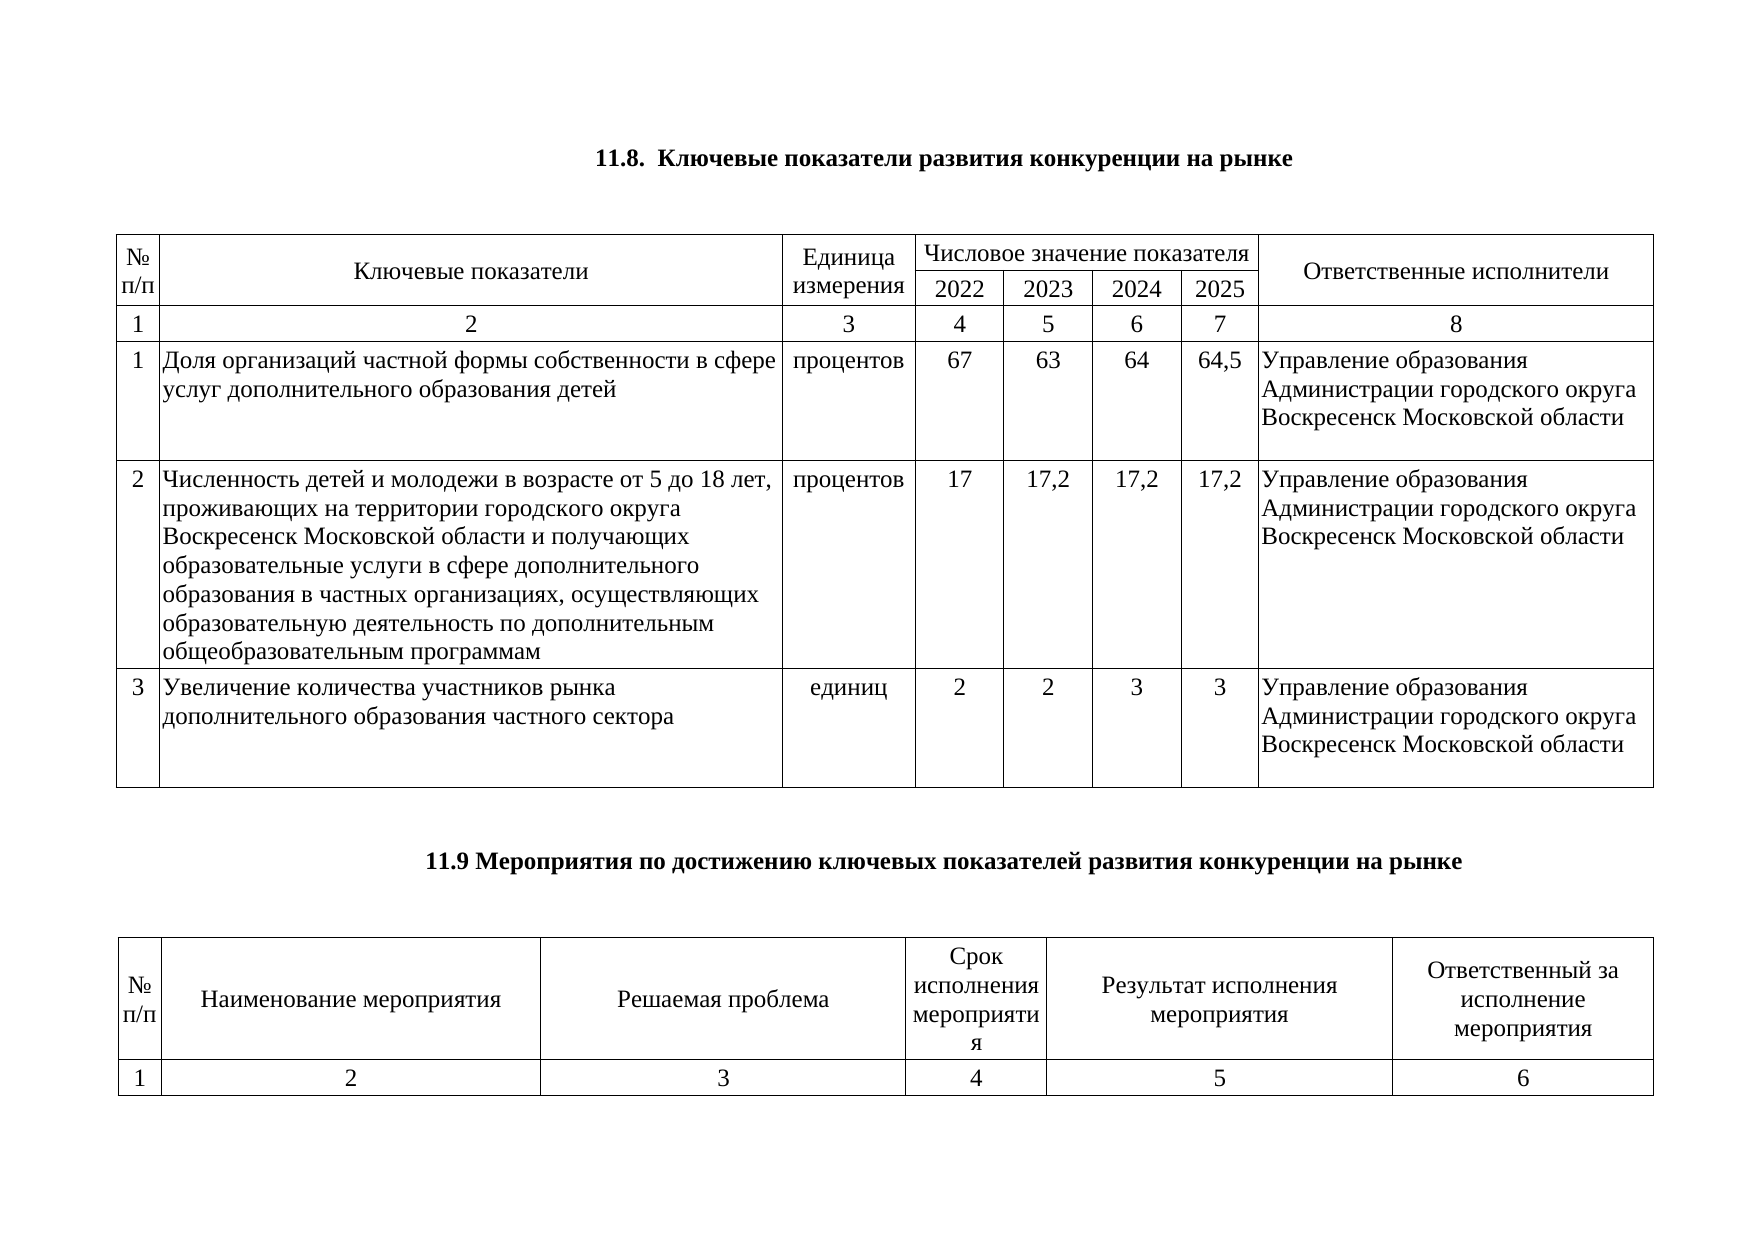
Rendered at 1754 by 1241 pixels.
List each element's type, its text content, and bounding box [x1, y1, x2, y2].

table_cell 3 [541, 1060, 905, 1095]
table_header Ключевые показатели [160, 235, 782, 305]
table_cell 2 [160, 306, 782, 341]
table_cell 1 [117, 306, 159, 341]
table_cell 3 [1182, 669, 1258, 787]
text 11.8. Ключевые показатели развития конкуренции на рынке [193, 143, 1695, 172]
table_header Результат исполнения мероприятия [1047, 938, 1392, 1059]
table_cell 2 [1004, 669, 1092, 787]
table_cell 8 [1259, 306, 1653, 341]
table_cell 67 [916, 342, 1003, 460]
table_cell процентов [783, 461, 915, 668]
table_cell 17,2 [1093, 461, 1181, 668]
table_cell 17,2 [1004, 461, 1092, 668]
table_header Ответственные исполнители [1259, 235, 1653, 305]
table_cell 5 [1004, 306, 1092, 341]
table_cell 6 [1093, 306, 1181, 341]
table_header Ответственный за исполнение мероприятия [1393, 938, 1653, 1059]
table_cell Управление образования Администрации городского округа Воскресенск Московской области [1259, 461, 1653, 668]
table_cell 5 [1047, 1060, 1392, 1095]
table_cell Увеличение количества участников рынка дополнительного образования частного сектора [160, 669, 782, 787]
table_cell 2023 [1004, 271, 1092, 305]
table_cell 2025 [1182, 271, 1258, 305]
table_cell 3 [783, 306, 915, 341]
table_header Единица измерения [783, 235, 915, 305]
table_cell процентов [783, 342, 915, 460]
table_cell 1 [117, 342, 159, 460]
table_cell 64 [1093, 342, 1181, 460]
table_header Срок исполнения мероприятия [906, 938, 1046, 1059]
table_cell 17 [916, 461, 1003, 668]
table_cell 4 [916, 306, 1003, 341]
table_header Наименование мероприятия [162, 938, 540, 1059]
table_cell 7 [1182, 306, 1258, 341]
table_cell 2022 [916, 271, 1003, 305]
table_cell Управление образования Администрации городского округа Воскресенск Московской области [1259, 342, 1653, 460]
table_cell 2 [916, 669, 1003, 787]
table_cell 2024 [1093, 271, 1181, 305]
table_cell 6 [1393, 1060, 1653, 1095]
table_cell Управление образования Администрации городского округа Воскресенск Московской области [1259, 669, 1653, 787]
table_cell 1 [119, 1060, 161, 1095]
table_header № п/п [119, 938, 161, 1059]
table_cell 64,5 [1182, 342, 1258, 460]
table_cell 63 [1004, 342, 1092, 460]
table_cell 2 [162, 1060, 540, 1095]
table_header Числовое значение показателя [916, 235, 1258, 270]
table_header Решаемая проблема [541, 938, 905, 1059]
text 11.9 Мероприятия по достижению ключевых показателей развития конкуренции на рынке [193, 846, 1695, 875]
table_cell 3 [117, 669, 159, 787]
table_cell 2 [117, 461, 159, 668]
table_cell единиц [783, 669, 915, 787]
table_cell Численность детей и молодежи в возрасте от 5 до 18 лет, проживающих на территории городского округа Воскресенск Московской области и получающих образовательные услуги в сфере дополнительного образования в частных организациях, осуществляющих образовательную деятельность по дополнительным общеобразовательным программам [160, 461, 782, 668]
table_cell Доля организаций частной формы собственности в сфере услуг дополнительного образования детей [160, 342, 782, 460]
table_cell 3 [1093, 669, 1181, 787]
table_cell 17,2 [1182, 461, 1258, 668]
table_cell 4 [906, 1060, 1046, 1095]
table_header № п/п [117, 235, 159, 305]
